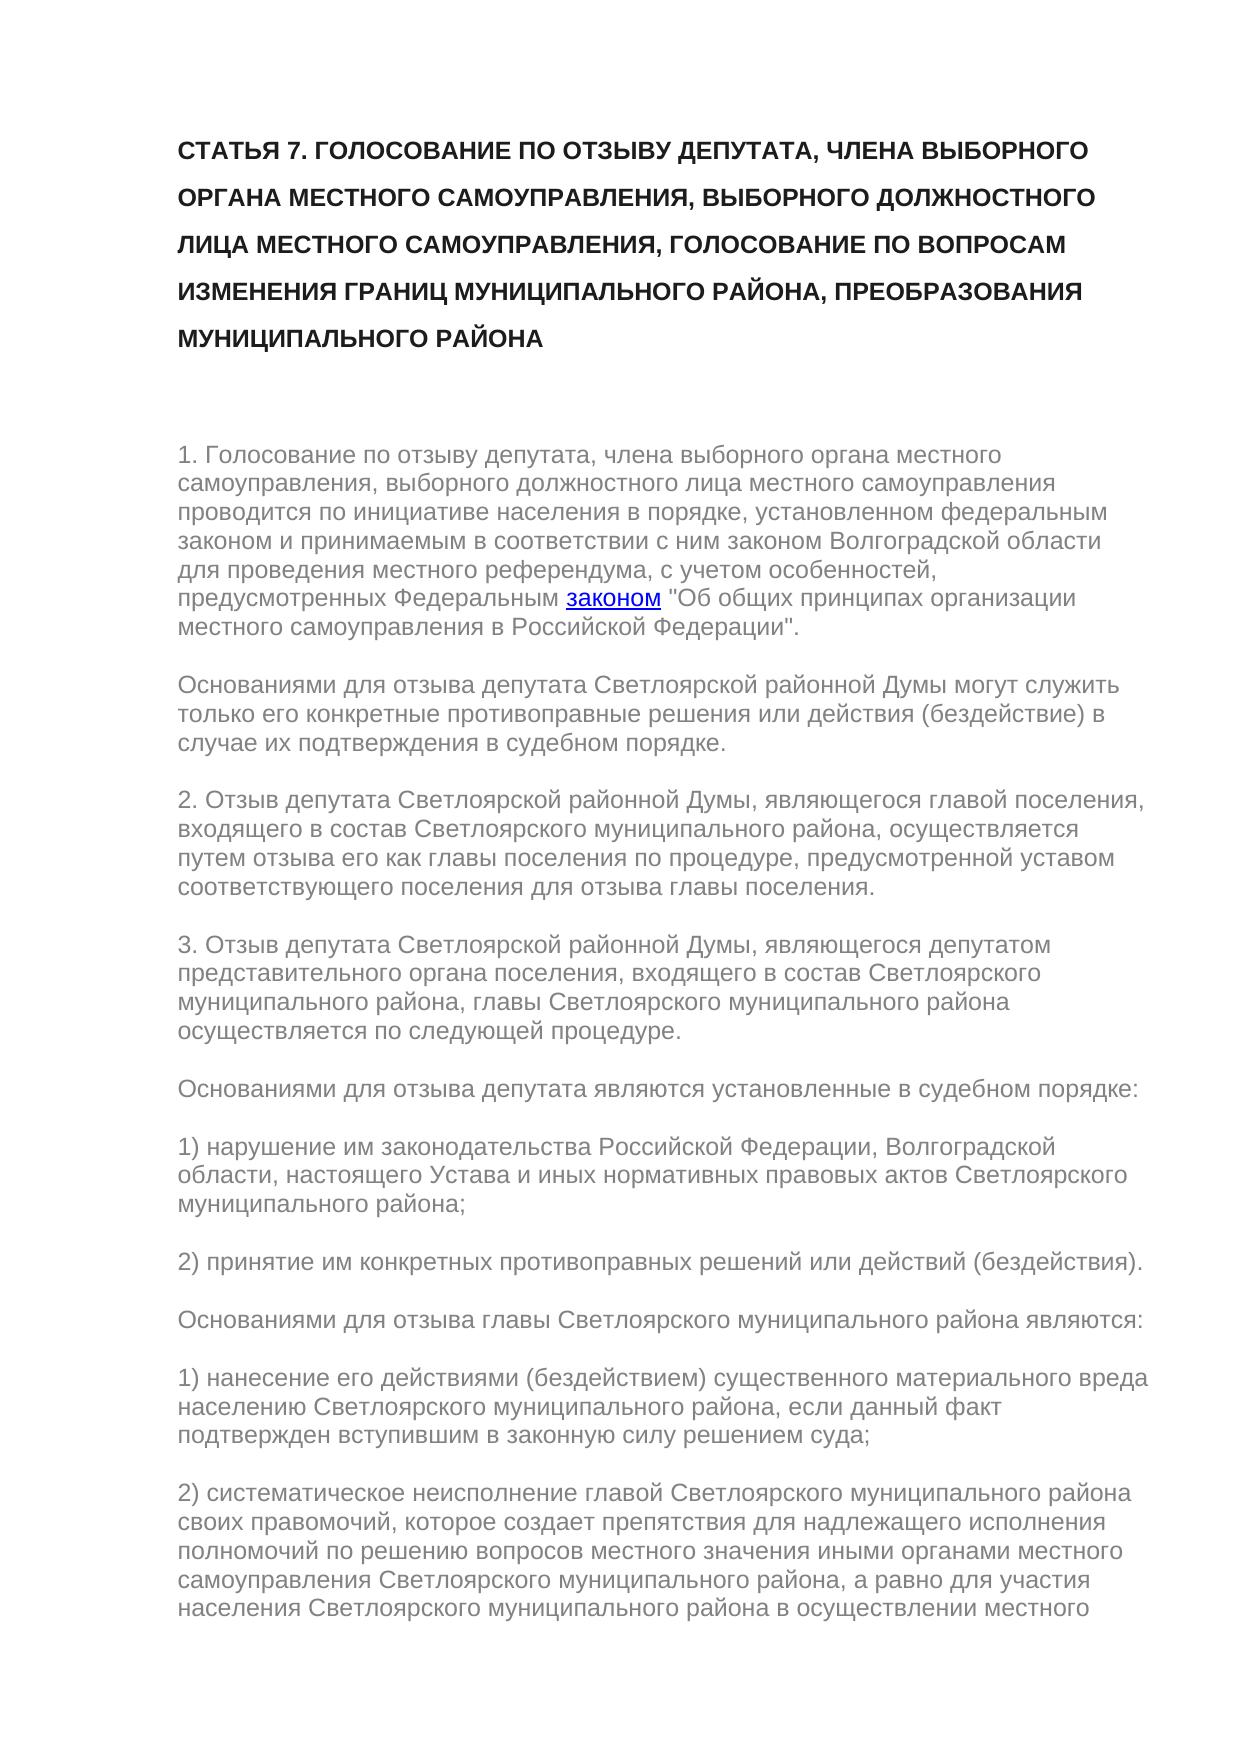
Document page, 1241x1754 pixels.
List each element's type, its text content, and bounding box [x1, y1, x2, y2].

text Основаниями для отзыва депутата Светлоярской районной Думы могут служить только его конкретные противоправные решения или действия (бездействие) в случае их подтверждения в судебном порядке. [177, 670, 1152, 756]
text 1) нарушение им законодательства Российской Федерации, Волгоградской области, настоящего Устава и иных нормативных правовых актов Светлоярского муниципального района; [177, 1132, 1152, 1218]
text 2. Отзыв депутата Светлоярской районной Думы, являющегося главой поселения, входящего в состав Светлоярского муниципального района, осуществляется путем отзыва его как главы поселения по процедуре, предусмотренной уставом соответствующего поселения для отзыва главы поселения. [177, 785, 1152, 900]
text 2) принятие им конкретных противоправных решений или действий (бездействия). [177, 1247, 1152, 1276]
text 1. Голосование по отзыву депутата, члена выборного органа местного самоуправления, выборного должностного лица местного самоуправления проводится по инициативе населения в порядке, установленном федеральным законом и принимаемым в соответствии с ним законом Волгоградской области для проведения местного референдума, с учетом особенностей, предусмотренных Федеральным законом "Об общих принципах организации местного самоуправления в Российской Федерации". [177, 439, 1152, 641]
text 1) нанесение его действиями (бездействием) существенного материального вреда населению Светлоярского муниципального района, если данный факт подтвержден вступившим в законную силу решением суда; [177, 1363, 1152, 1449]
text Основаниями для отзыва депутата являются установленные в судебном порядке: [177, 1074, 1152, 1102]
text Основаниями для отзыва главы Светлоярского муниципального района являются: [177, 1305, 1152, 1334]
text СТАТЬЯ 7. ГОЛОСОВАНИЕ ПО ОТЗЫВУ ДЕПУТАТА, ЧЛЕНА ВЫБОРНОГО ОРГАНА МЕСТНОГО САМОУПРАВЛЕНИЯ, ВЫБОРНОГО ДОЛЖНОСТНОГО ЛИЦА МЕСТНОГО САМОУПРАВЛЕНИЯ, ГОЛОСОВАНИЕ ПО ВОПРОСАМ ИЗМЕНЕНИЯ ГРАНИЦ МУНИЦИПАЛЬНОГО РАЙОНА, ПРЕОБРАЗОВАНИЯ МУНИЦИПАЛЬНОГО РАЙОНА [177, 118, 1152, 352]
text 3. Отзыв депутата Светлоярской районной Думы, являющегося депутатом представительного органа поселения, входящего в состав Светлоярского муниципального района, главы Светлоярского муниципального района осуществляется по следующей процедуре. [177, 929, 1152, 1044]
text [177, 1478, 1152, 1622]
